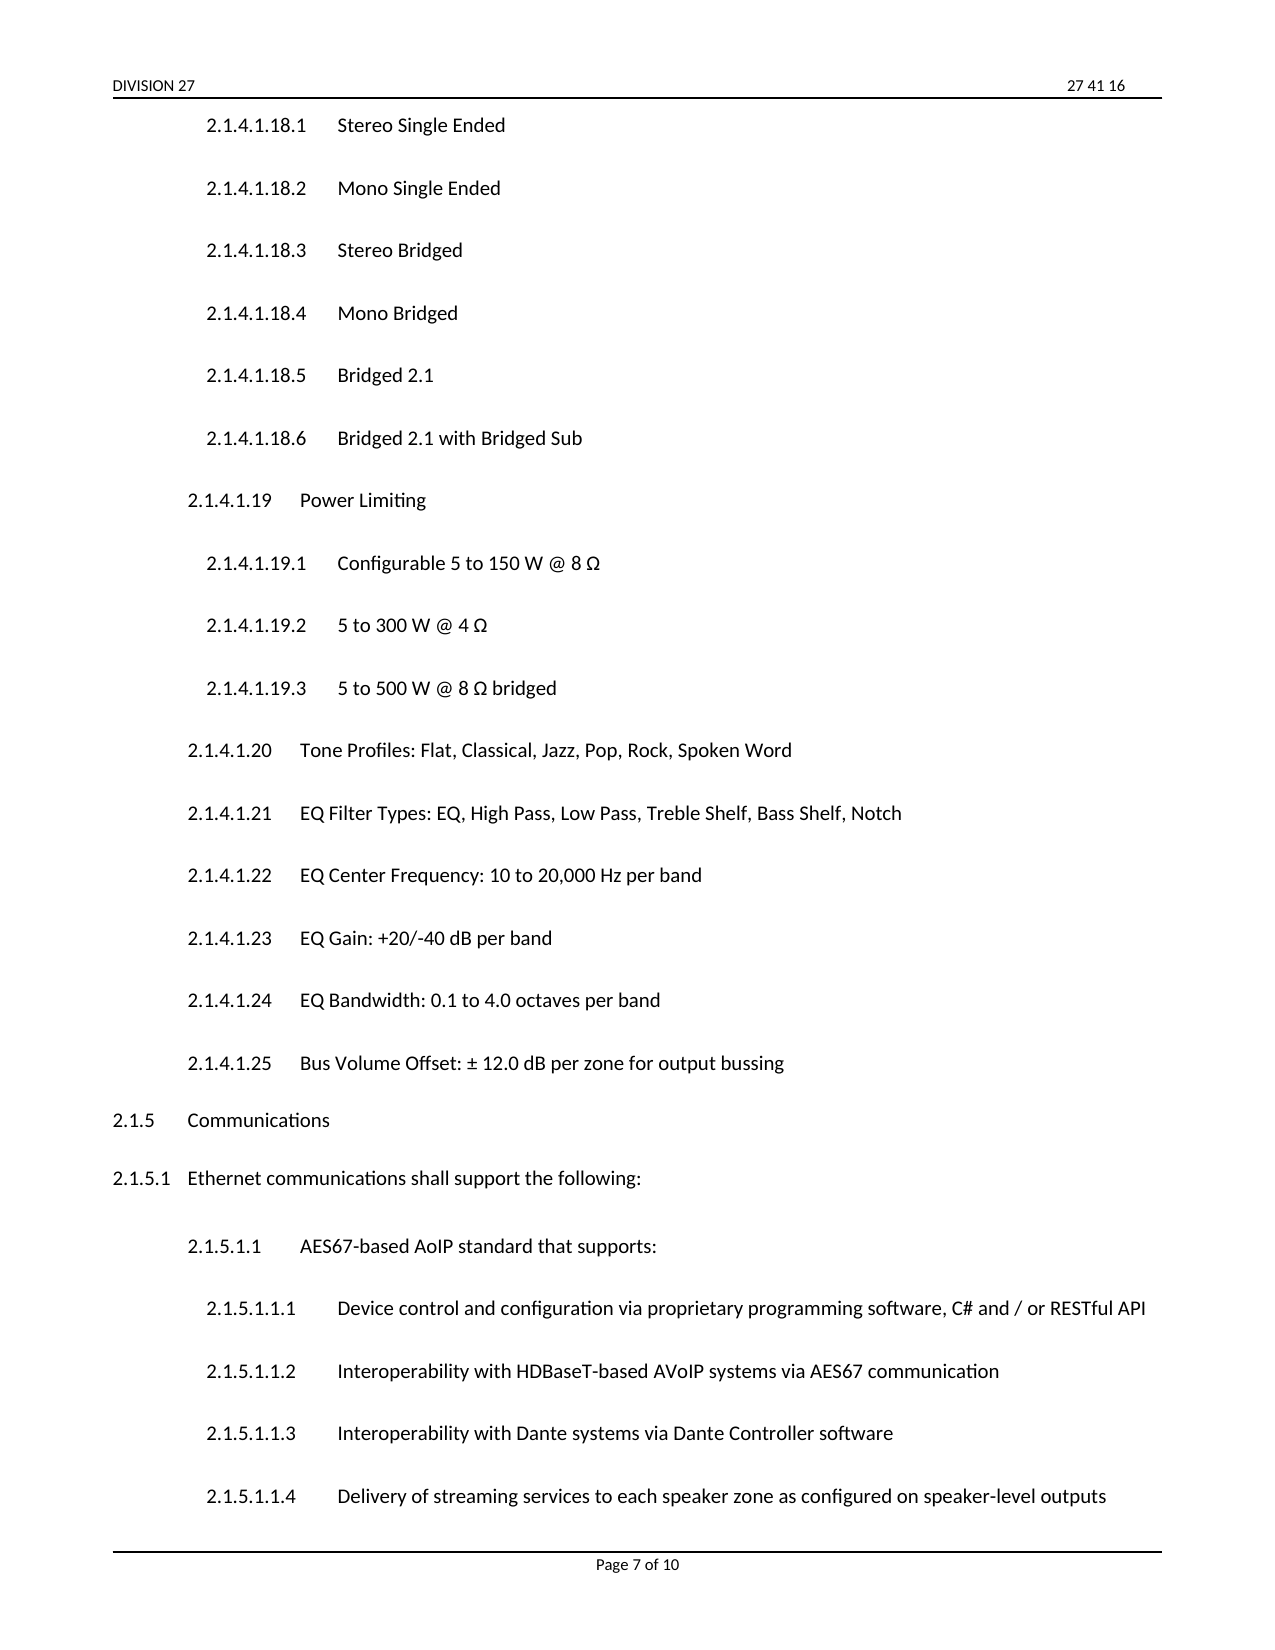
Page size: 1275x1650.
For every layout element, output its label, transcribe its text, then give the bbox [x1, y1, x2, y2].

subtitle Stereo Single Ended [206, 112, 1162, 138]
subtitle AES67-based AoIP standard that supports: [187, 1233, 1162, 1258]
subtitle Communications [112, 1108, 1162, 1133]
subtitle EQ Center Frequency: 10 to 20,000 Hz per band [187, 862, 1162, 888]
subtitle Delivery of streaming services to each speaker zone as configured on speaker-level outputs [206, 1483, 1162, 1508]
subtitle Bus Volume Offset: ± 12.0 dB per zone for output bussing [187, 1050, 1162, 1075]
subtitle EQ Bandwidth: 0.1 to 4.0 octaves per band [187, 987, 1162, 1013]
subtitle Configurable 5 to 150 W @ 8 Ω [206, 550, 1162, 575]
subtitle 5 to 500 W @ 8 Ω bridged [206, 675, 1162, 700]
subtitle Stereo Bridged [206, 237, 1162, 263]
subtitle Bridged 2.1 [206, 362, 1162, 388]
subtitle 5 to 300 W @ 4 Ω [206, 612, 1162, 638]
subtitle Mono Bridged [206, 300, 1162, 325]
subtitle Bridged 2.1 with Bridged Sub [206, 425, 1162, 450]
subtitle Tone Profiles: Flat, Classical, Jazz, Pop, Rock, Spoken Word [187, 737, 1162, 763]
subtitle Interoperability with HDBaseT-based AVoIP systems via AES67 communication [206, 1358, 1162, 1383]
subtitle Device control and configuration via proprietary programming software, C# and / or RESTful API [206, 1295, 1162, 1321]
subtitle Interoperability with Dante systems via Dante Controller software [206, 1420, 1162, 1446]
subtitle Ethernet communications shall support the following: [112, 1165, 1162, 1191]
subtitle EQ Gain: +20/-40 dB per band [187, 925, 1162, 950]
subtitle Mono Single Ended [206, 175, 1162, 200]
subtitle EQ Filter Types: EQ, High Pass, Low Pass, Treble Shelf, Bass Shelf, Notch [187, 800, 1162, 825]
subtitle Power Limiting [187, 487, 1162, 513]
